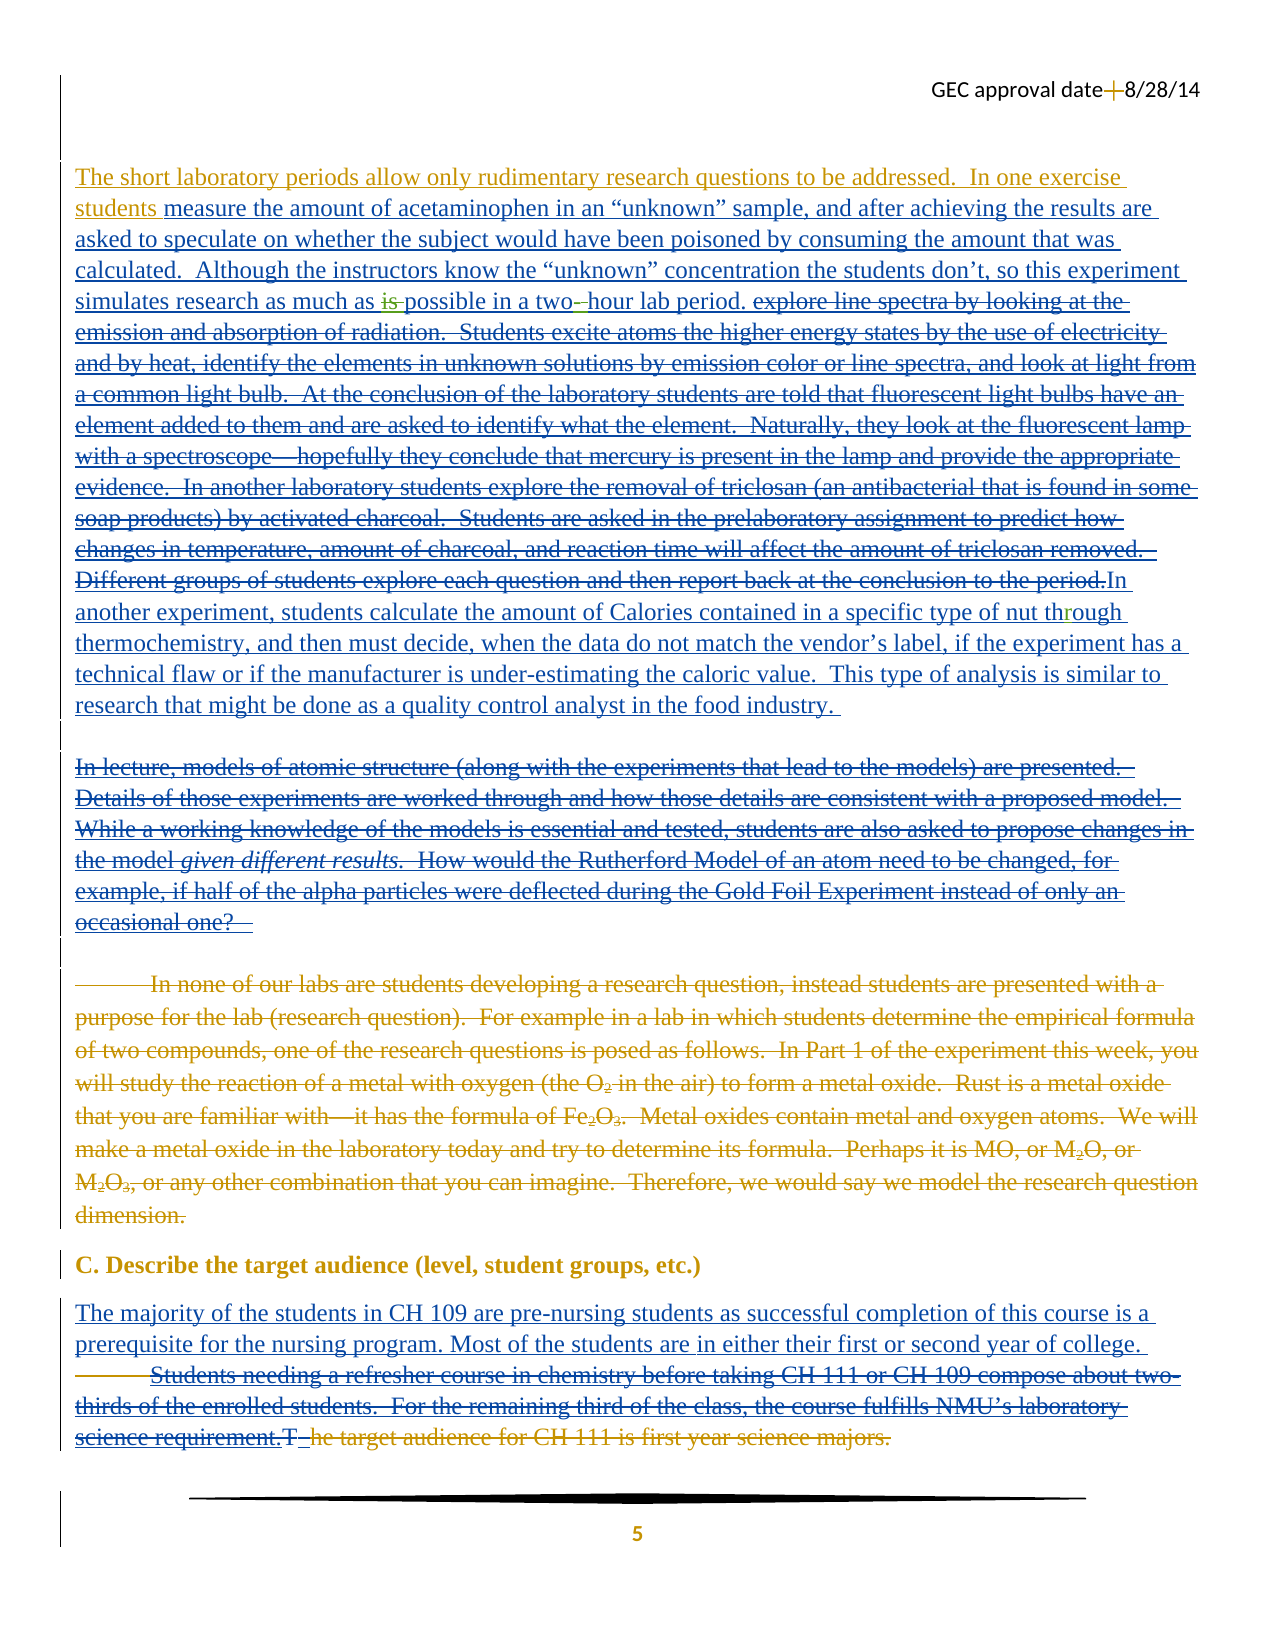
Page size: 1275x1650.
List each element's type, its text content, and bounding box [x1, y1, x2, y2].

text C. Describe the target audience (level, student groups, etc.) [75, 1250, 1200, 1279]
